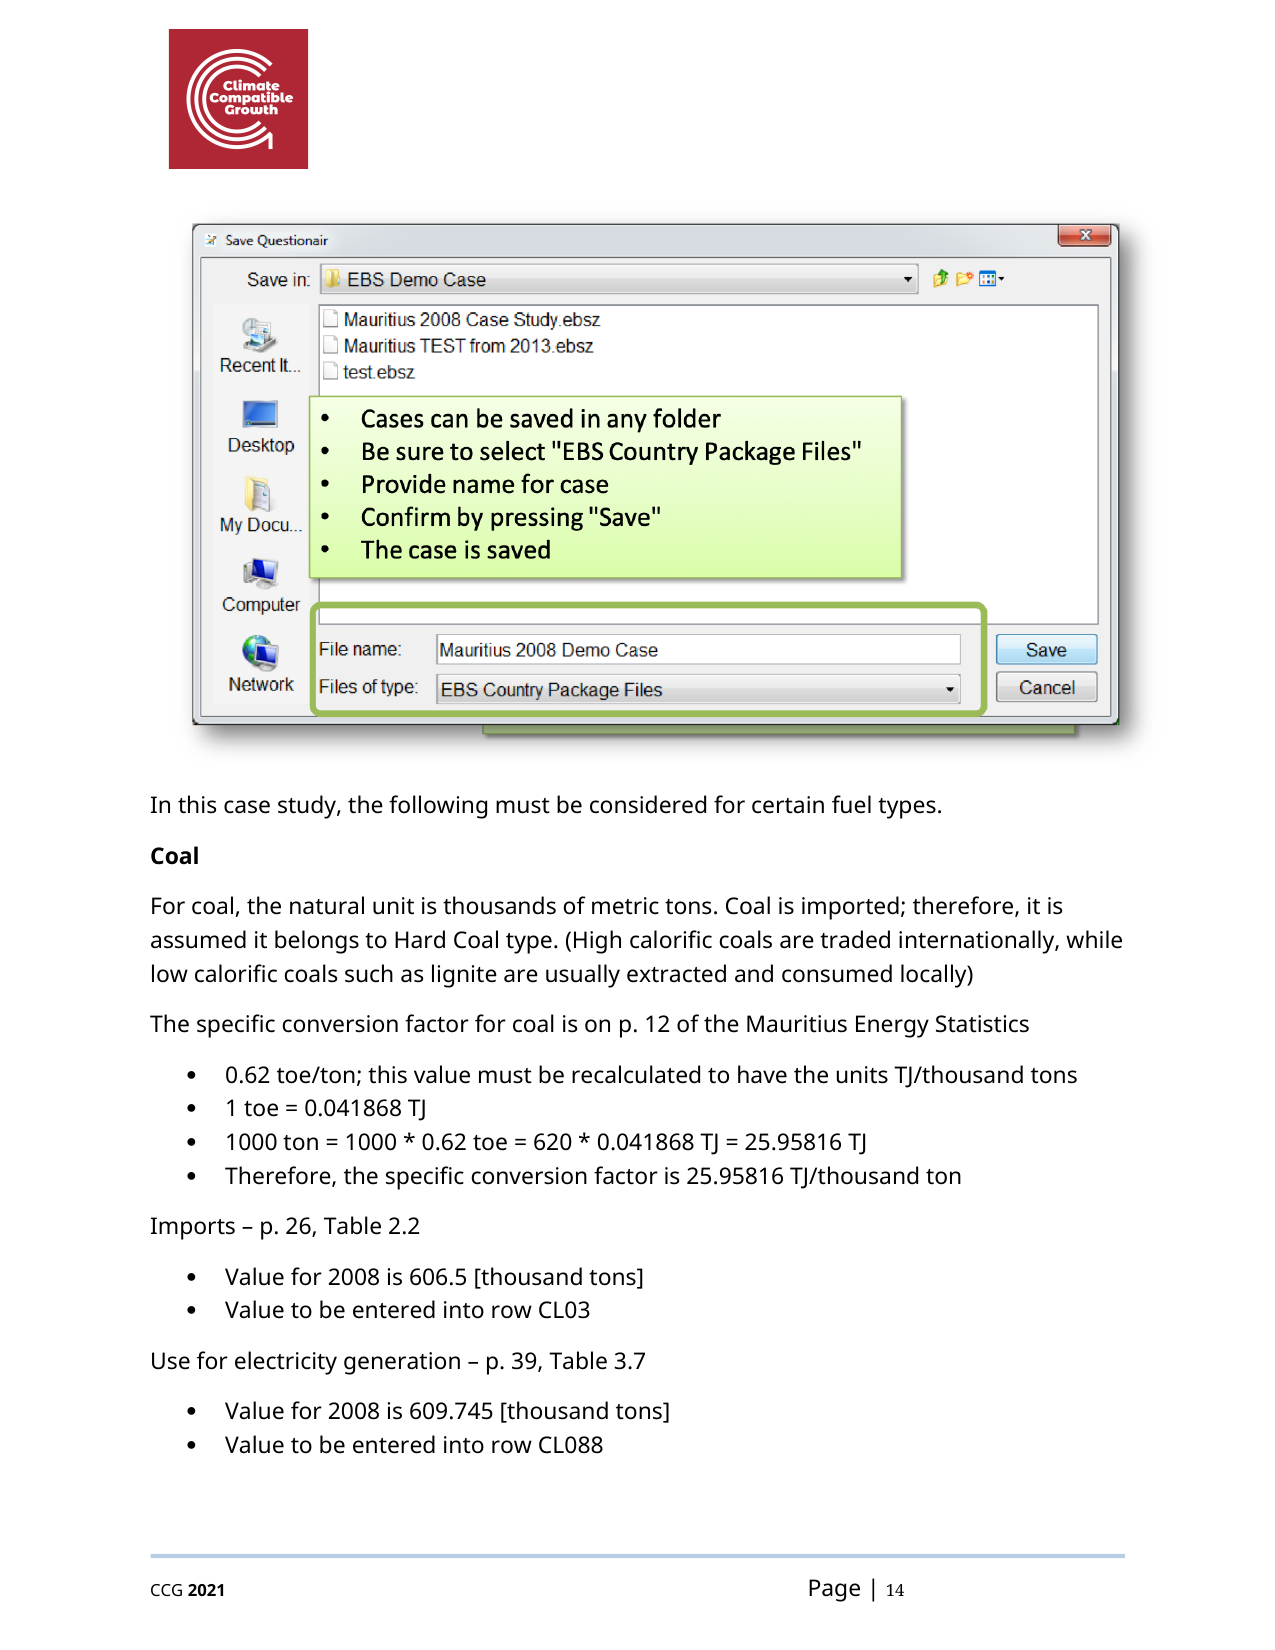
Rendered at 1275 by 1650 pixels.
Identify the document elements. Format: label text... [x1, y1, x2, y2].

text For coal, the natural unit is thousands of metric tons. Coal is imported; therefore, it is assumed it belongs to Hard Coal type. (High calorific coals are traded internationally, while low calorific coals such as lignite are usually extracted and consumed locally) [150, 890, 1125, 989]
list Value for 2008 is 609.745 [thousand tons] [187, 1395, 1125, 1427]
text Imports – p. 26, Table 2.2 [150, 1210, 1125, 1242]
list Value to be entered into row CL03 [187, 1294, 1125, 1326]
list 0.62 toe/ton; this value must be recalculated to have the units TJ/thousand tons [187, 1059, 1125, 1090]
list Value for 2008 is 606.5 [thousand tons] [187, 1261, 1125, 1292]
text Use for electricity generation – p. 39, Table 3.7 [150, 1345, 1125, 1376]
list 1000 ton = 1000 * 0.62 toe = 620 * 0.041868 TJ = 25.95816 TJ [187, 1126, 1125, 1157]
list Value to be entered into row CL088 [187, 1429, 1125, 1460]
text In this case study, the following must be considered for certain fuel types. [150, 789, 1125, 821]
text The specific conversion factor for coal is on p. 12 of the Mauritius Energy Statistics [150, 1008, 1125, 1039]
list 1 toe = 0.041868 TJ [187, 1092, 1125, 1124]
list Therefore, the specific conversion factor is 25.95816 TJ/thousand ton [187, 1160, 1125, 1191]
text Coal [150, 840, 1125, 871]
